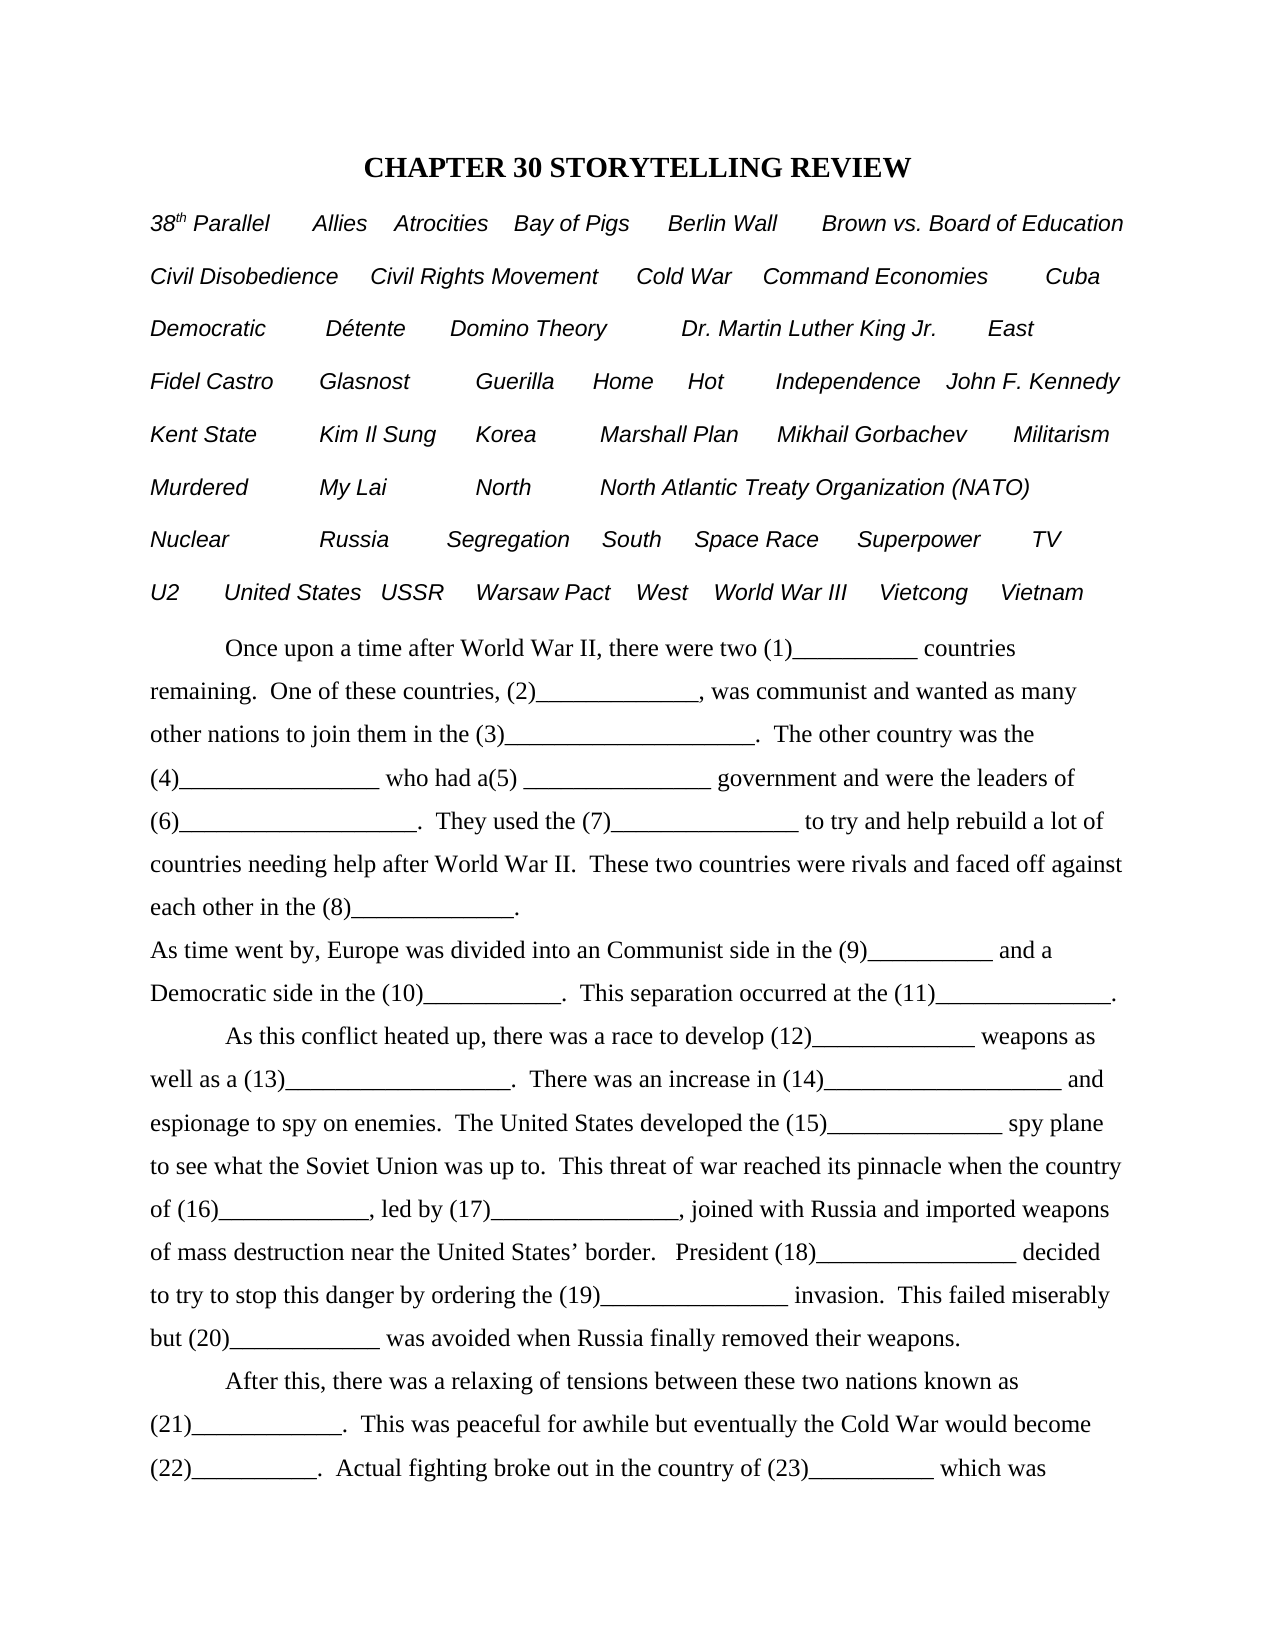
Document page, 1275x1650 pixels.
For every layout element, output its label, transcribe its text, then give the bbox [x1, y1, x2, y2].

text Murdered My Lai North North Atlantic Treaty Organization (NATO) [150, 473, 1125, 500]
text Once upon a time after World War II, there were two (1)__________ countries remaining. One of these countries, (2)_____________, was communist and wanted as many other nations to join them in the (3)____________________. The other country was the (4)________________ who had a(5) _______________ government and were the leaders of (6)___________________. They used the (7)_______________ to try and help rebuild a lot of countries needing help after World War II. These two countries were rivals and faced off against each other in the (8)_____________. [150, 633, 1125, 921]
text As this conflict heated up, there was a race to develop (12)_____________ weapons as well as a (13)__________________. There was an increase in (14)___________________ and espionage to spy on enemies. The United States developed the (15)______________ spy plane to see what the Soviet Union was up to. This threat of war reached its pinnacle when the country of (16)____________, led by (17)_______________, joined with Russia and imported weapons of mass destruction near the United States’ border. President (18)________________ decided to try to stop this danger by ordering the (19)_______________ invasion. This failed miserably but (20)____________ was avoided when Russia finally removed their weapons. [150, 1021, 1125, 1352]
text Democratic Détente Domino Theory Dr. Martin Luther King Jr. East [150, 315, 1125, 342]
text Nuclear Russia Segregation South Space Race Superpower TV [150, 526, 1125, 552]
text CHAPTER 30 STORYTELLING REVIEW [150, 150, 1125, 183]
text Fidel Castro Glasnost Guerilla Home Hot Independence John F. Kennedy [150, 368, 1125, 394]
text Kent State Kim Il Sung Korea Marshall Plan Mikhail Gorbachev Militarism [150, 421, 1125, 447]
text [150, 1366, 1125, 1481]
text 38th Parallel Allies Atrocities Bay of Pigs Berlin Wall Brown vs. Board of Education [150, 210, 1125, 236]
text Civil Disobedience Civil Rights Movement Cold War Command Economies Cuba [150, 263, 1125, 289]
text As time went by, Europe was divided into an Communist side in the (9)__________ and a Democratic side in the (10)___________. This separation occurred at the (11)______________. [150, 935, 1125, 1007]
text U2 United States USSR Warsaw Pact West World War III Vietcong Vietnam [150, 579, 1125, 605]
